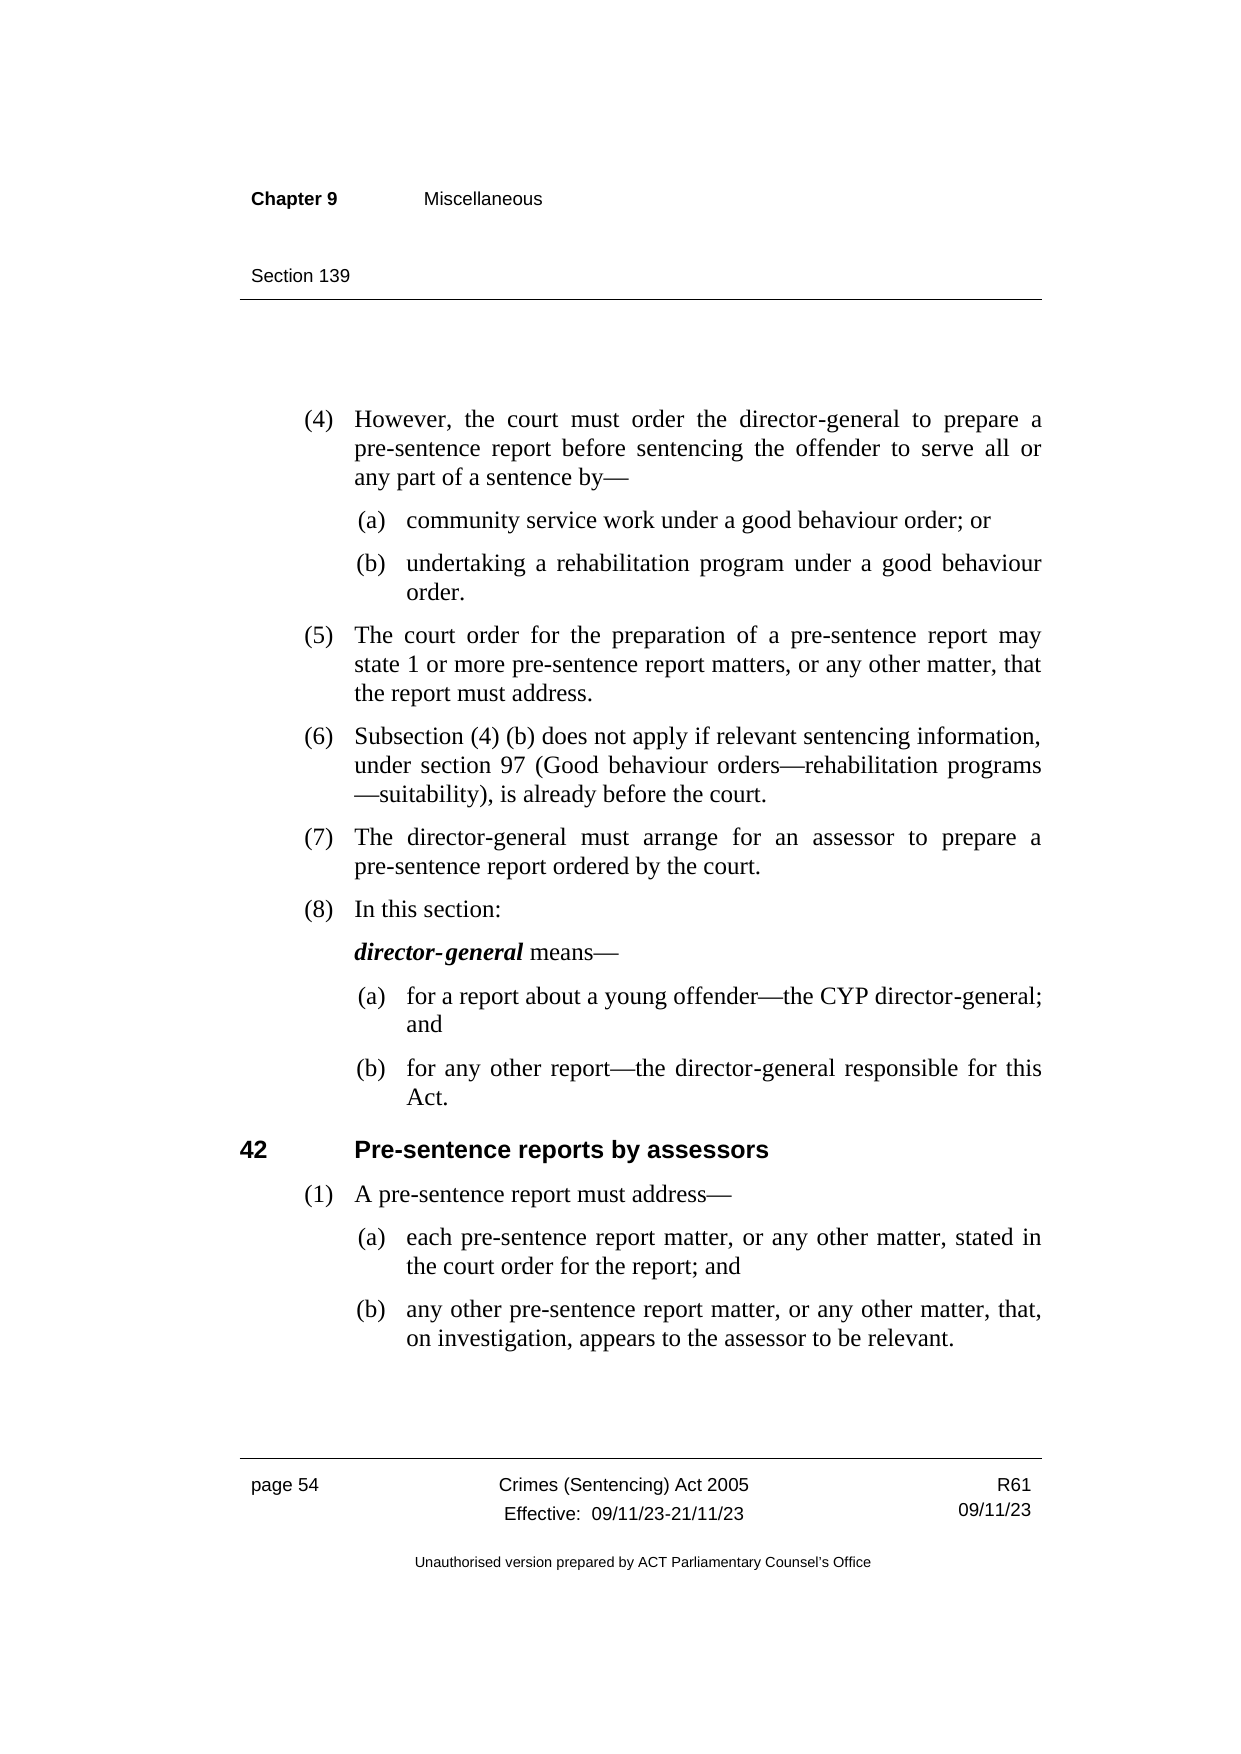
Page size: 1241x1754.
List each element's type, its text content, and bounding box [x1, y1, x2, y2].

text (4) However, the court must order the director-general to prepare a pre-sentence report before sentencing the offender to serve all or any part of a sentence by— [239, 404, 1042, 490]
text (6) Subsection (4) (b) does not apply if relevant sentencing information, under section 97 (Good behaviour orders—rehabilitation programs—suitability), is already before the court. [239, 721, 1042, 807]
text (a) each pre-sentence report matter, or any other matter, stated in the court order for the report; and [239, 1222, 1042, 1279]
text (a) community service work under a good behaviour order; or [239, 505, 1042, 534]
text (b) undertaking a rehabilitation program under a good behaviour order. [239, 548, 1042, 606]
text director-general means— [354, 937, 1042, 966]
text (7) The director-general must arrange for an assessor to prepare a pre-sentence report ordered by the court. [239, 822, 1042, 879]
text (b) for any other report—the director-general responsible for this Act. [239, 1053, 1042, 1110]
text (5) The court order for the preparation of a pre-sentence report may state 1 or more pre-sentence report matters, or any other matter, that the report must address. [239, 620, 1042, 707]
text 42 Pre-sentence reports by assessors [239, 1135, 1042, 1164]
text (b) any other pre-sentence report matter, or any other matter, that, on investigation, appears to the assessor to be relevant. [239, 1294, 1042, 1352]
text (8) In this section: [239, 894, 1042, 923]
text (1) A pre-sentence report must address— [239, 1179, 1042, 1207]
text (a) for a report about a young offender—the CYP director-general; and [239, 981, 1042, 1038]
